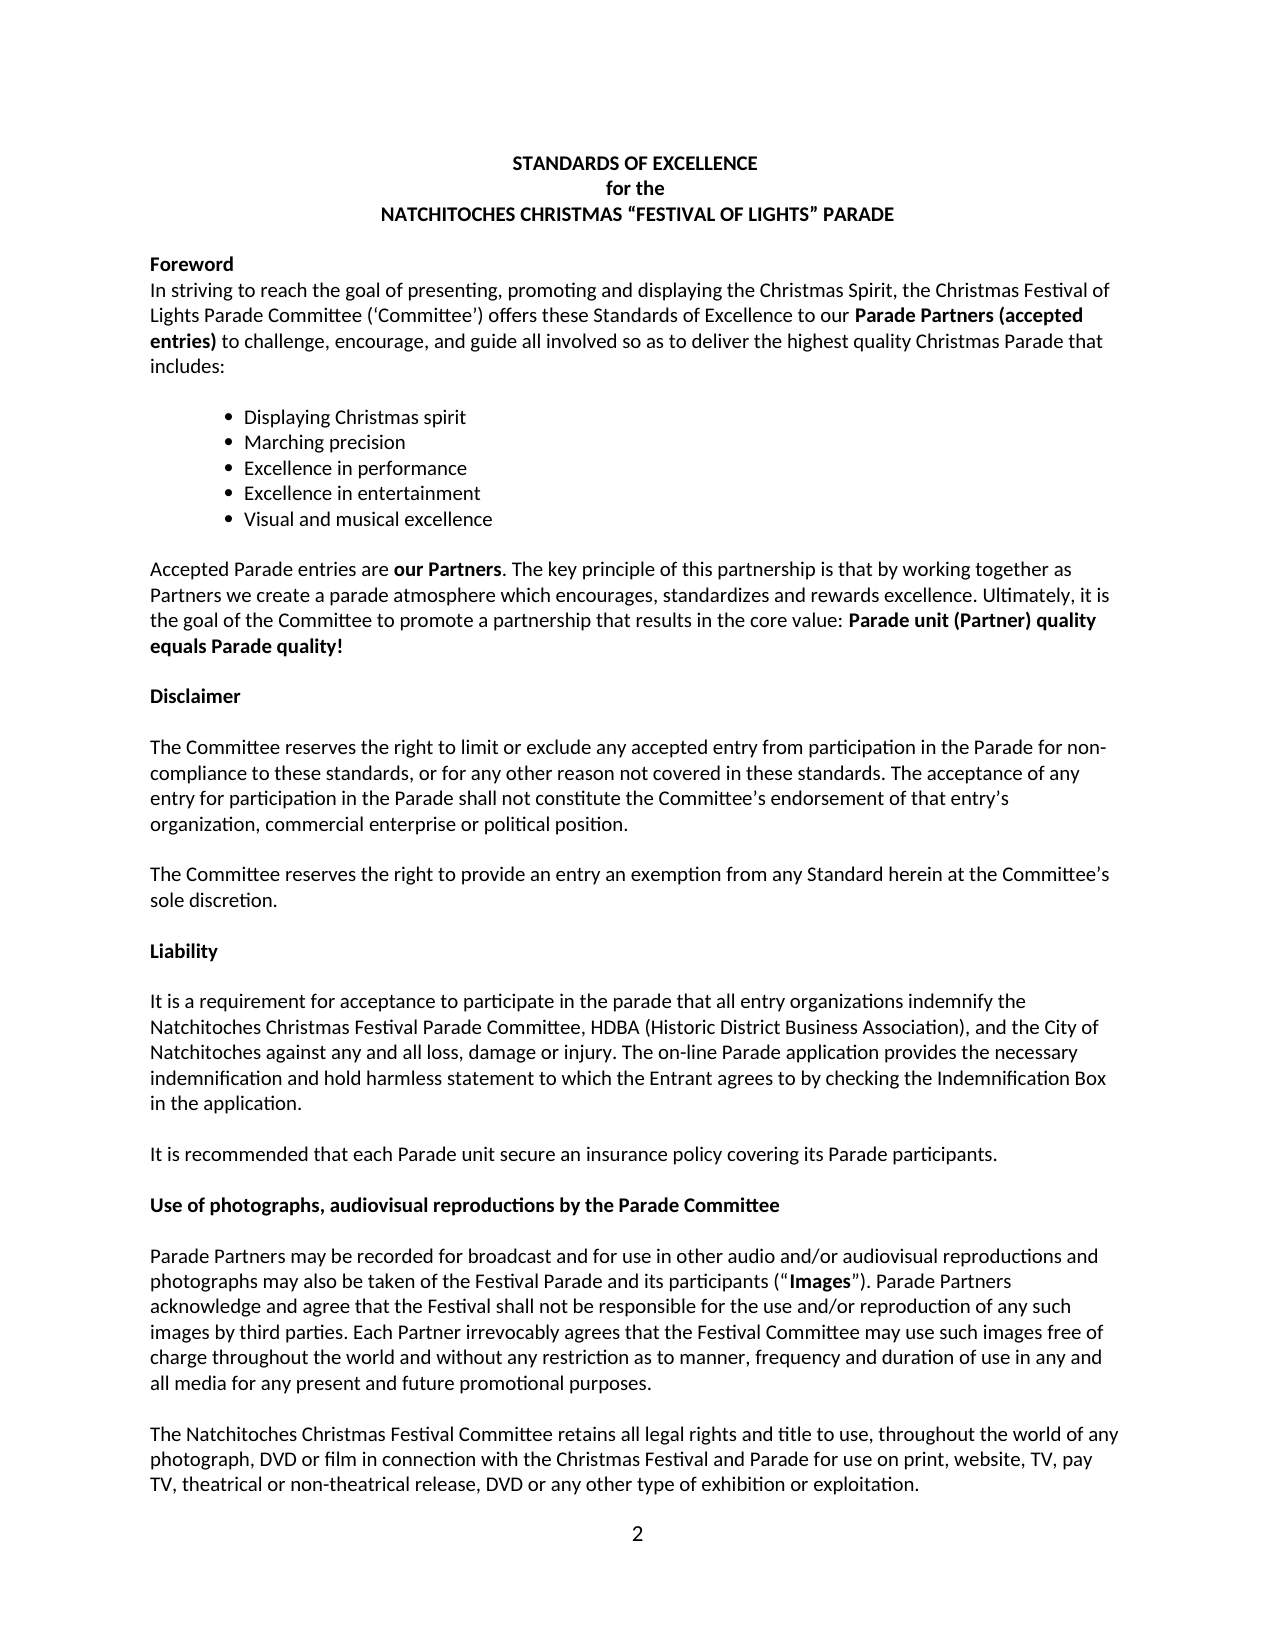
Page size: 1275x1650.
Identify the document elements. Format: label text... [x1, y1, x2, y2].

text STANDARDS OF EXCELLENCE for the NATCHITOCHES CHRISTMAS “FESTIVAL OF LIGHTS” PARADE [150, 150, 1125, 226]
text Parade Partners may be recorded for broadcast and for use in other audio and/or audiovisual reproductions and photographs may also be taken of the Festival Parade and its participants (“Images”). Parade Partners acknowledge and agree that the Festival shall not be responsible for the use and/or reproduction of any such images by third parties. Each Partner irrevocably agrees that the Festival Committee may use such images free of charge throughout the world and without any restriction as to manner, frequency and duration of use in any and all media for any present and future promotional purposes. [150, 1243, 1125, 1395]
text Excellence in performance [150, 455, 1125, 480]
text Disclaimer [150, 684, 1125, 709]
text Accepted Parade entries are our Partners. The key principle of this partnership is that by working together as [150, 557, 1125, 582]
text Liability [150, 938, 1125, 963]
text Marching precision [150, 429, 1125, 455]
text Lights Parade Committee (‘Committee’) offers these Standards of Excellence to our Parade Partners (accepted entries) to challenge, encourage, and guide all involved so as to deliver the highest quality Christmas Parade that includes: [150, 302, 1125, 379]
text The Committee reserves the right to limit or exclude any accepted entry from participation in the Parade for non-compliance to these standards, or for any other reason not covered in these standards. The acceptance of any entry for participation in the Parade shall not constitute the Committee’s endorsement of that entry’s organization, commercial enterprise or political position. [150, 734, 1125, 836]
text Partners we create a parade atmosphere which encourages, standardizes and rewards excellence. Ultimately, it is the goal of the Committee to promote a partnership that results in the core value: Parade unit (Partner) quality equals Parade quality! [150, 582, 1125, 658]
text Displaying Christmas spirit [150, 404, 1125, 429]
text Excellence in entertainment [150, 480, 1125, 506]
text Use of photographs, audiovisual reproductions by the Parade Committee [150, 1192, 1125, 1217]
text The Natchitoches Christmas Festival Committee retains all legal rights and title to use, throughout the world of any photograph, DVD or film in connection with the Christmas Festival and Parade for use on print, website, TV, pay TV, theatrical or non-theatrical release, DVD or any other type of exhibition or exploitation. [150, 1421, 1125, 1497]
text It is a requirement for acceptance to participate in the parade that all entry organizations indemnify the Natchitoches Christmas Festival Parade Committee, HDBA (Historic District Business Association), and the City of Natchitoches against any and all loss, damage or injury. The on-line Parade application provides the necessary indemnification and hold harmless statement to which the Entrant agrees to by checking the Indemnification Box in the application. [150, 989, 1125, 1116]
text The Committee reserves the right to provide an entry an exemption from any Standard herein at the Committee’s sole discretion. [150, 862, 1125, 912]
text Visual and musical excellence [150, 506, 1125, 531]
text In striving to reach the goal of presenting, promoting and displaying the Christmas Spirit, the Christmas Festival of [150, 277, 1125, 302]
text It is recommended that each Parade unit secure an insurance policy covering its Parade participants. [150, 1141, 1125, 1167]
text Foreword [150, 252, 1125, 277]
